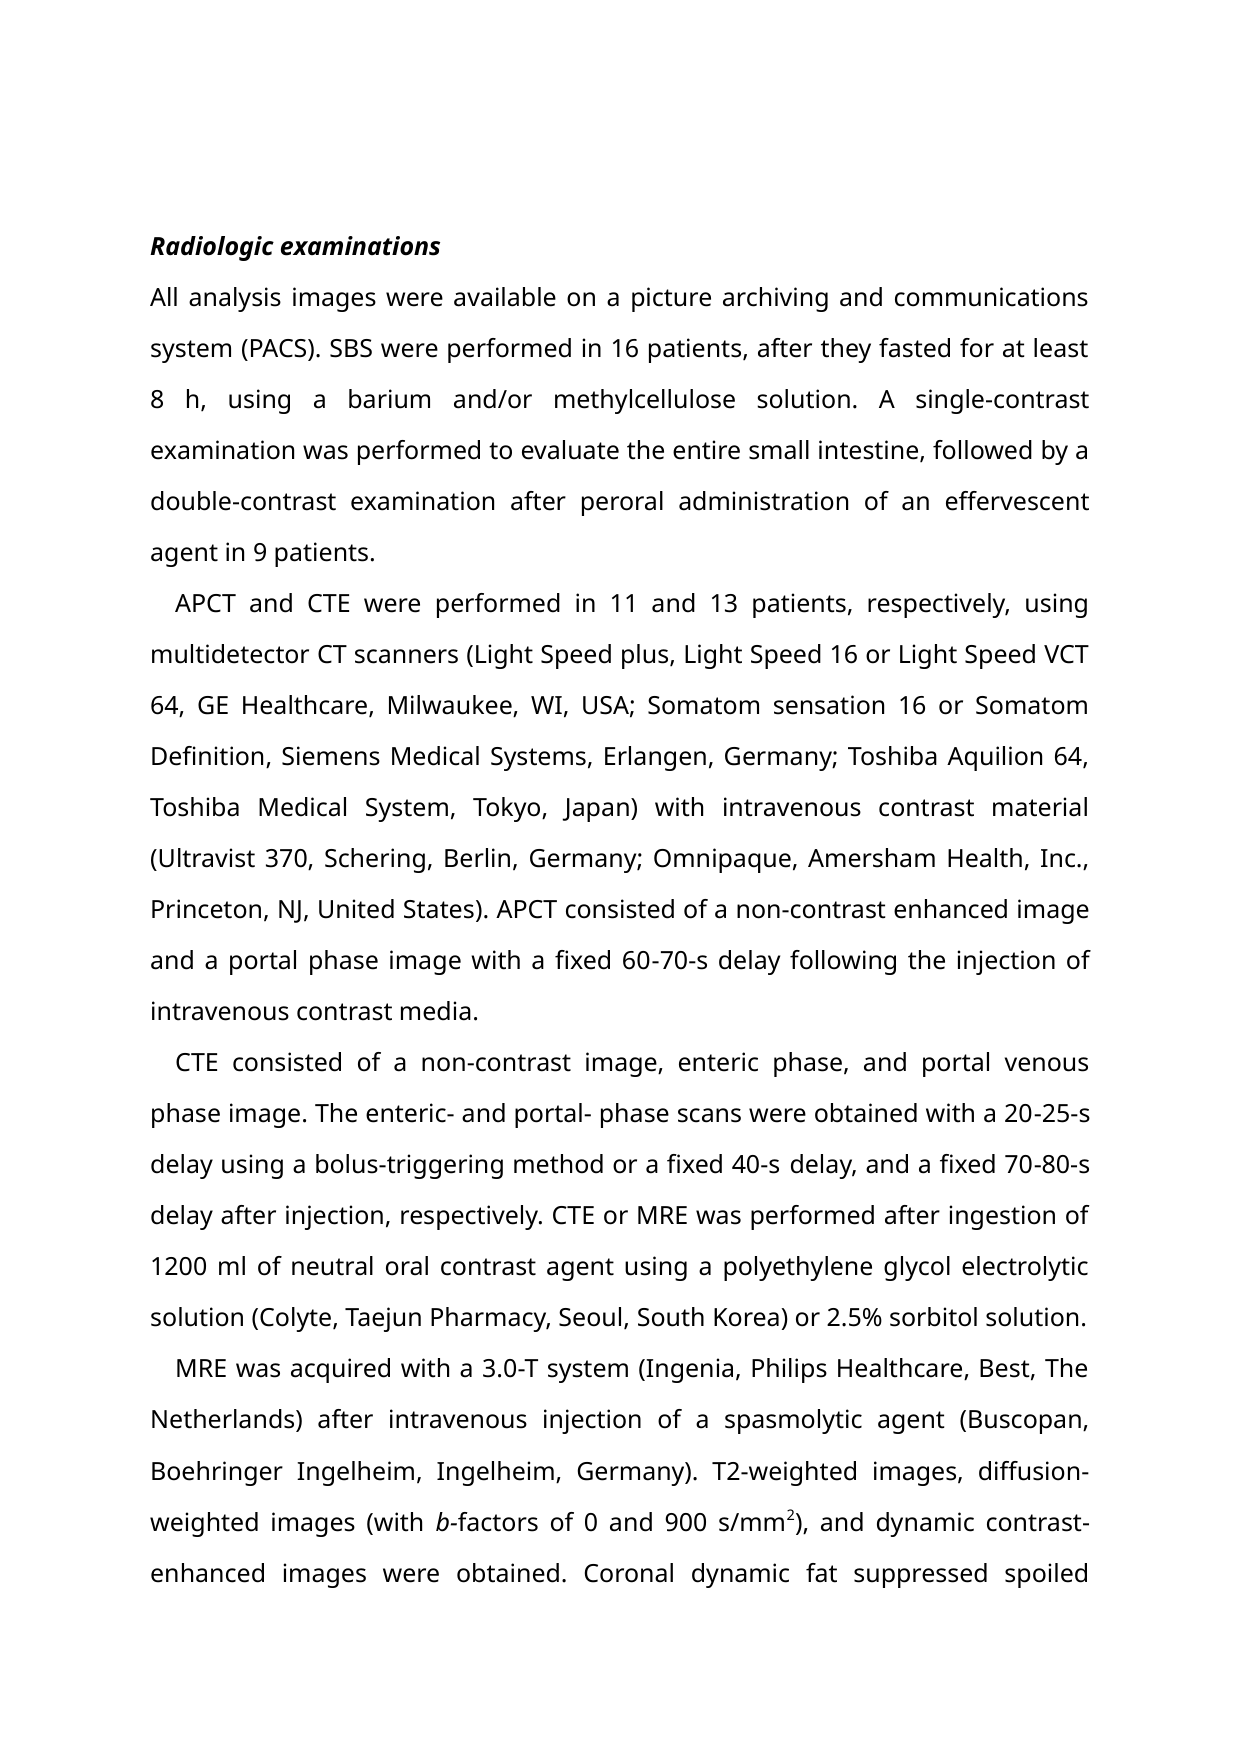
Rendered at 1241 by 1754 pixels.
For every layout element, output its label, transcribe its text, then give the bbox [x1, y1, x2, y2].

text All analysis images were available on a picture archiving and communications system (PACS). SBS were performed in 16 patients, after they fasted for at least 8 h, using a barium and/or methylcellulose solution. A single-contrast examination was performed to evaluate the entire small intestine, followed by a double-contrast examination after peroral administration of an effervescent agent in 9 patients. [150, 279, 1090, 568]
text Radiologic examinations [150, 228, 1090, 262]
text CTE consisted of a non-contrast image, enteric phase, and portal venous phase image. The enteric- and portal- phase scans were obtained with a 20-25-s delay using a bolus-triggering method or a fixed 40-s delay, and a fixed 70-80-s delay after injection, respectively. CTE or MRE was performed after ingestion of 1200 ml of neutral oral contrast agent using a polyethylene glycol electrolytic solution (Colyte, Taejun Pharmacy, Seoul, South Korea) or 2.5% sorbitol solution. [150, 1045, 1090, 1334]
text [150, 1351, 1090, 1589]
text APCT and CTE were performed in 11 and 13 patients, respectively, using multidetector CT scanners (Light Speed plus, Light Speed 16 or Light Speed VCT 64, GE Healthcare, Milwaukee, WI, USA; Somatom sensation 16 or Somatom Definition, Siemens Medical Systems, Erlangen, Germany; Toshiba Aquilion 64, Toshiba Medical System, Tokyo, Japan) with intravenous contrast material (Ultravist 370, Schering, Berlin, Germany; Omnipaque, Amersham Health, Inc., Princeton, NJ, United States). APCT consisted of a non-contrast enhanced image and a portal phase image with a fixed 60-70-s delay following the injection of intravenous contrast media. [150, 586, 1090, 1028]
